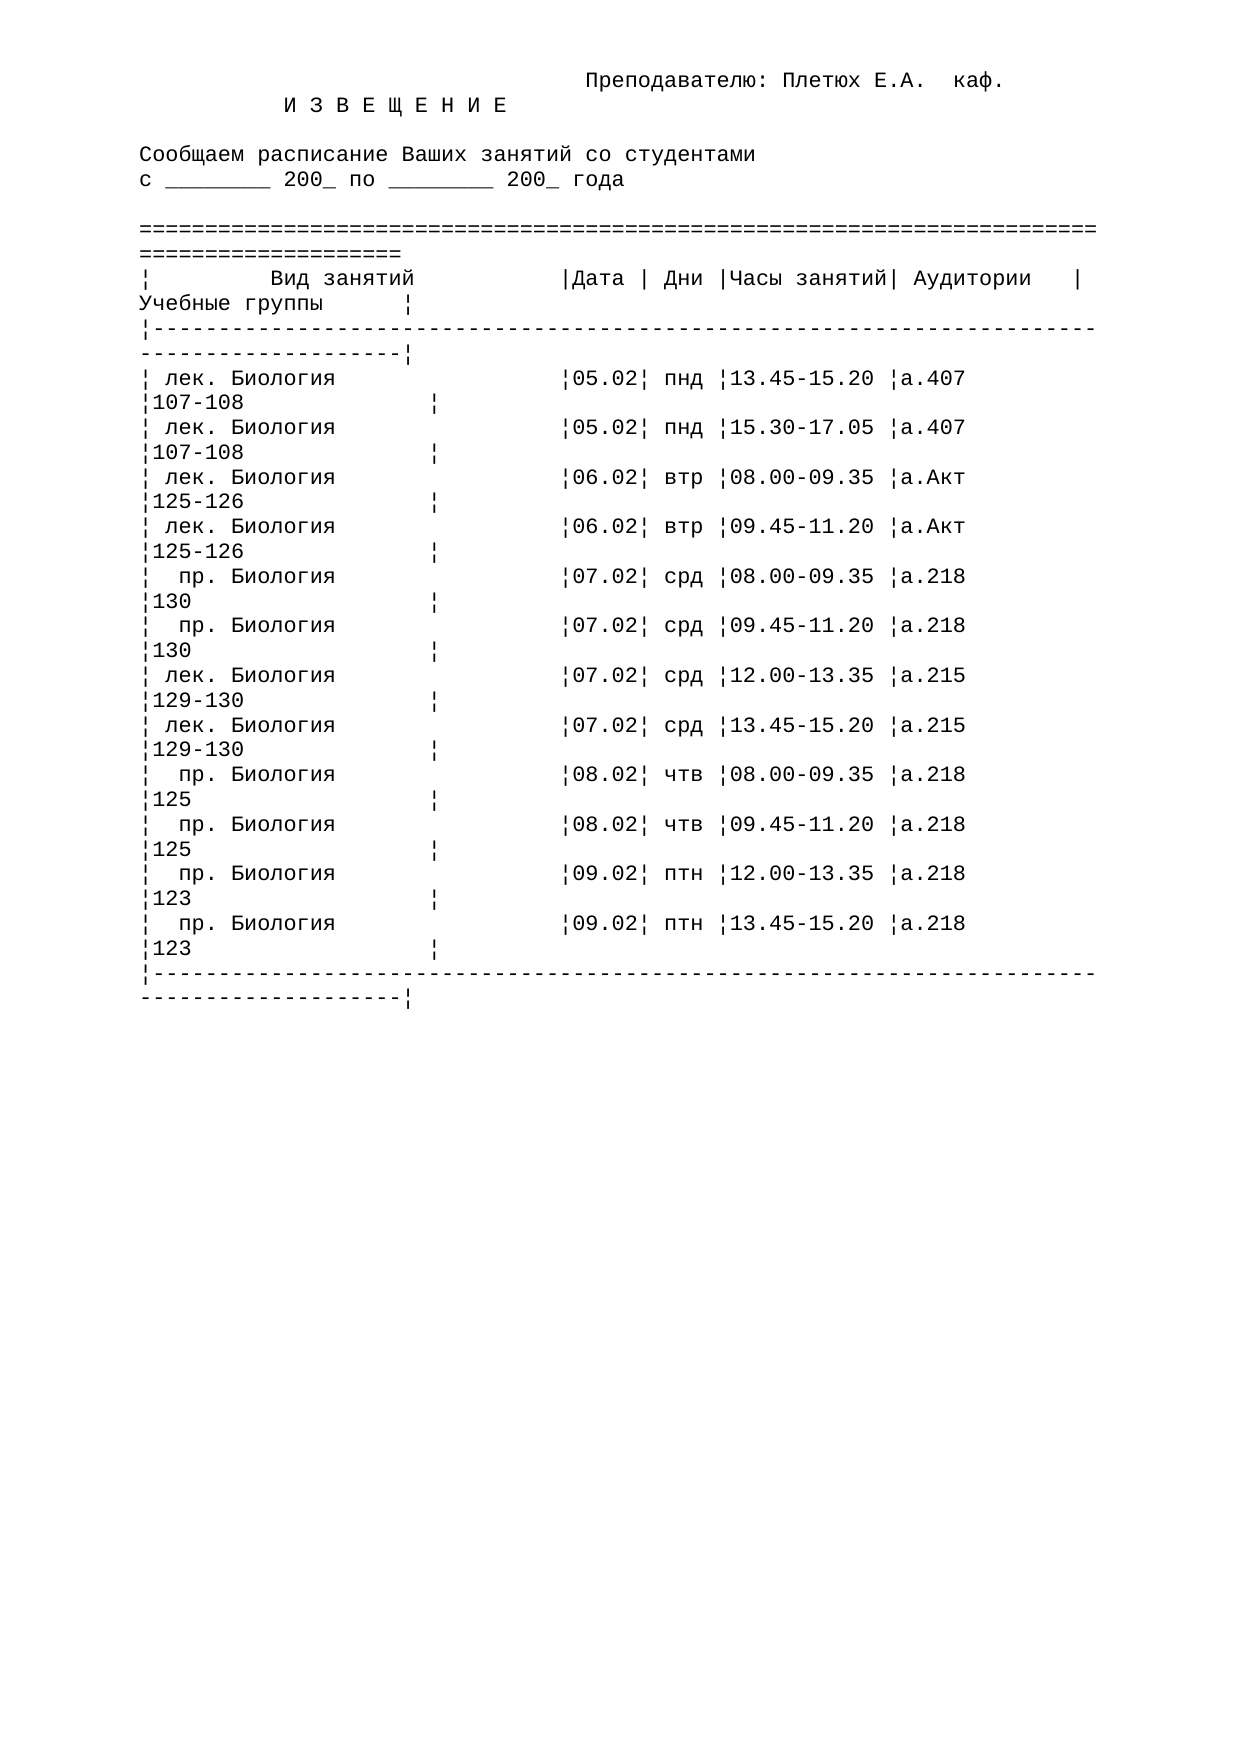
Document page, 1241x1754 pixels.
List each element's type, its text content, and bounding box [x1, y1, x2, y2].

text ¦ пр. Биология ¦08.02¦ чтв ¦08.00-09.35 ¦а.218 ¦125 ¦ [139, 763, 1101, 813]
text ¦--------------------------------------------------------------------------------------------¦ [139, 317, 1101, 367]
text ¦ пр. Биология ¦09.02¦ птн ¦13.45-15.20 ¦а.218 ¦123 ¦ [139, 912, 1101, 962]
text ¦ лек. Биология ¦05.02¦ пнд ¦15.30-17.05 ¦а.407 ¦107-108 ¦ [139, 416, 1101, 466]
text ¦ пр. Биология ¦09.02¦ птн ¦12.00-13.35 ¦а.218 ¦123 ¦ [139, 862, 1101, 912]
text Преподавателю: Плетюх Е.А. каф. [139, 69, 1101, 94]
text ============================================================================================= [139, 218, 1101, 267]
text ¦ лек. Биология ¦05.02¦ пнд ¦13.45-15.20 ¦а.407 ¦107-108 ¦ [139, 367, 1101, 416]
text ¦ лек. Биология ¦07.02¦ сpд ¦12.00-13.35 ¦а.215 ¦129-130 ¦ [139, 664, 1101, 714]
text ¦--------------------------------------------------------------------------------------------¦ [139, 962, 1101, 1011]
text ¦ Вид занятий |Дата | Дни |Часы занятий| Аудитории | Учебные группы ¦ [139, 267, 1101, 317]
text ¦ лек. Биология ¦06.02¦ втp ¦09.45-11.20 ¦а.Акт ¦125-126 ¦ [139, 515, 1101, 565]
text ¦ пр. Биология ¦07.02¦ сpд ¦09.45-11.20 ¦а.218 ¦130 ¦ [139, 614, 1101, 664]
text ¦ пр. Биология ¦07.02¦ сpд ¦08.00-09.35 ¦а.218 ¦130 ¦ [139, 565, 1101, 614]
text с ________ 200_ по ________ 200_ года [139, 168, 1101, 193]
text ¦ пр. Биология ¦08.02¦ чтв ¦09.45-11.20 ¦а.218 ¦125 ¦ [139, 813, 1101, 862]
text И З В Е Щ Е Н И Е [139, 94, 1101, 119]
text ¦ лек. Биология ¦07.02¦ сpд ¦13.45-15.20 ¦а.215 ¦129-130 ¦ [139, 714, 1101, 763]
text Сообщаем расписание Ваших занятий со студентами [139, 143, 1101, 168]
text ¦ лек. Биология ¦06.02¦ втp ¦08.00-09.35 ¦а.Акт ¦125-126 ¦ [139, 466, 1101, 515]
